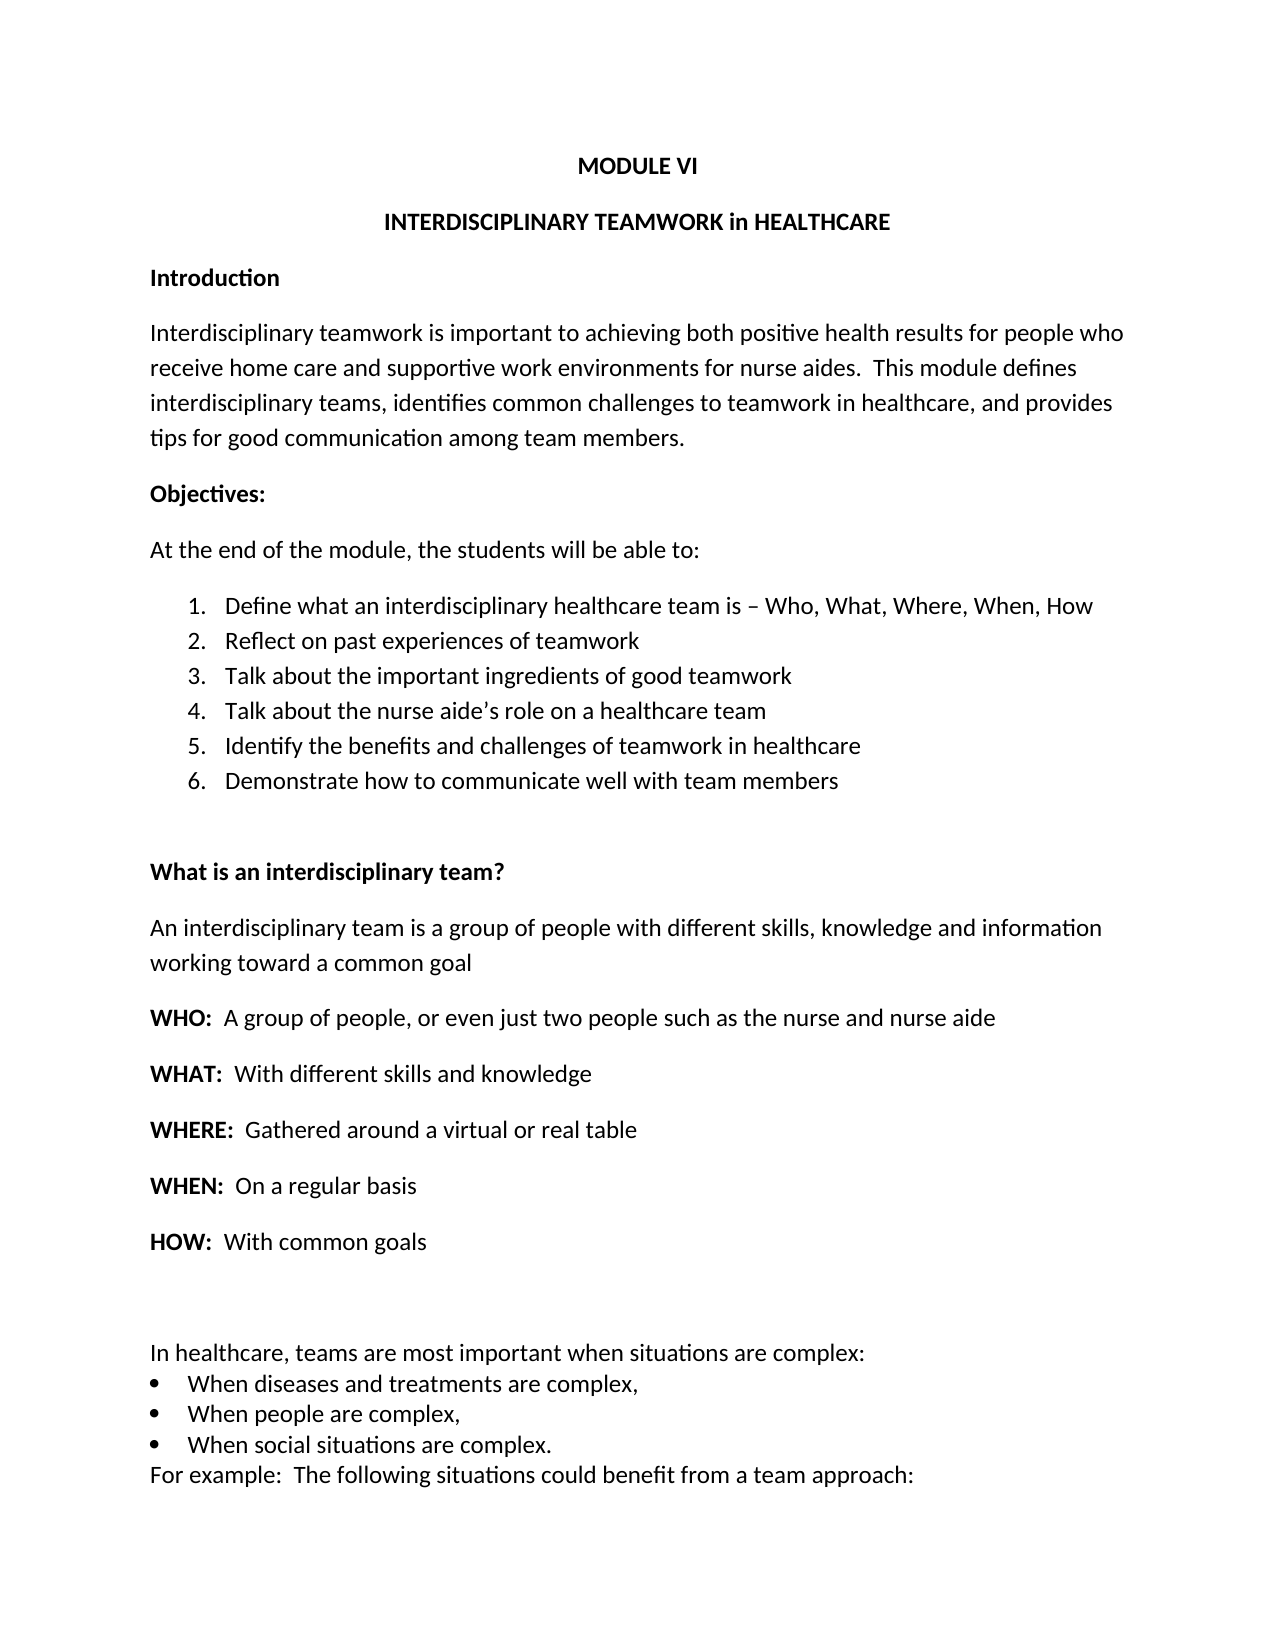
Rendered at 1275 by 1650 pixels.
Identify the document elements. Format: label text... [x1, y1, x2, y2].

text An interdisciplinary team is a group of people with different skills, knowledge and information working toward a common goal [150, 912, 1125, 977]
text At the end of the module, the students will be able to: [150, 534, 1125, 565]
text WHEN: On a regular basis [150, 1170, 1125, 1201]
text WHAT: With different skills and knowledge [150, 1058, 1125, 1089]
list Talk about the important ingredients of good teamwork [187, 660, 1125, 691]
list Define what an interdisciplinary healthcare team is – Who, What, Where, When, How [187, 590, 1125, 621]
text HOW: With common goals [150, 1226, 1125, 1256]
list When social situations are complex. [150, 1429, 1125, 1459]
list When diseases and treatments are complex, [150, 1368, 1125, 1398]
list Demonstrate how to communicate well with team members [187, 765, 1125, 796]
text In healthcare, teams are most important when situations are complex: [150, 1337, 1125, 1368]
list Talk about the nurse aide’s role on a healthcare team [187, 695, 1125, 726]
text INTERDISCIPLINARY TEAMWORK in HEALTHCARE [150, 206, 1125, 236]
list When people are complex, [150, 1398, 1125, 1429]
text WHERE: Gathered around a virtual or real table [150, 1114, 1125, 1145]
text WHO: A group of people, or even just two people such as the nurse and nurse aide [150, 1002, 1125, 1033]
text Objectives: [150, 478, 1125, 509]
text Introduction [150, 262, 1125, 292]
text MODULE VI [150, 150, 1125, 181]
text Interdisciplinary teamwork is important to achieving both positive health results for people who receive home care and supportive work environments for nurse aides. This module defines interdisciplinary teams, identifies common challenges to teamwork in healthcare, and provides tips for good communication among team members. [150, 317, 1125, 453]
text What is an interdisciplinary team? [150, 856, 1125, 886]
list Reflect on past experiences of teamwork [187, 625, 1125, 656]
list Identify the benefits and challenges of teamwork in healthcare [187, 730, 1125, 761]
text For example: The following situations could benefit from a team approach: [150, 1459, 1125, 1490]
